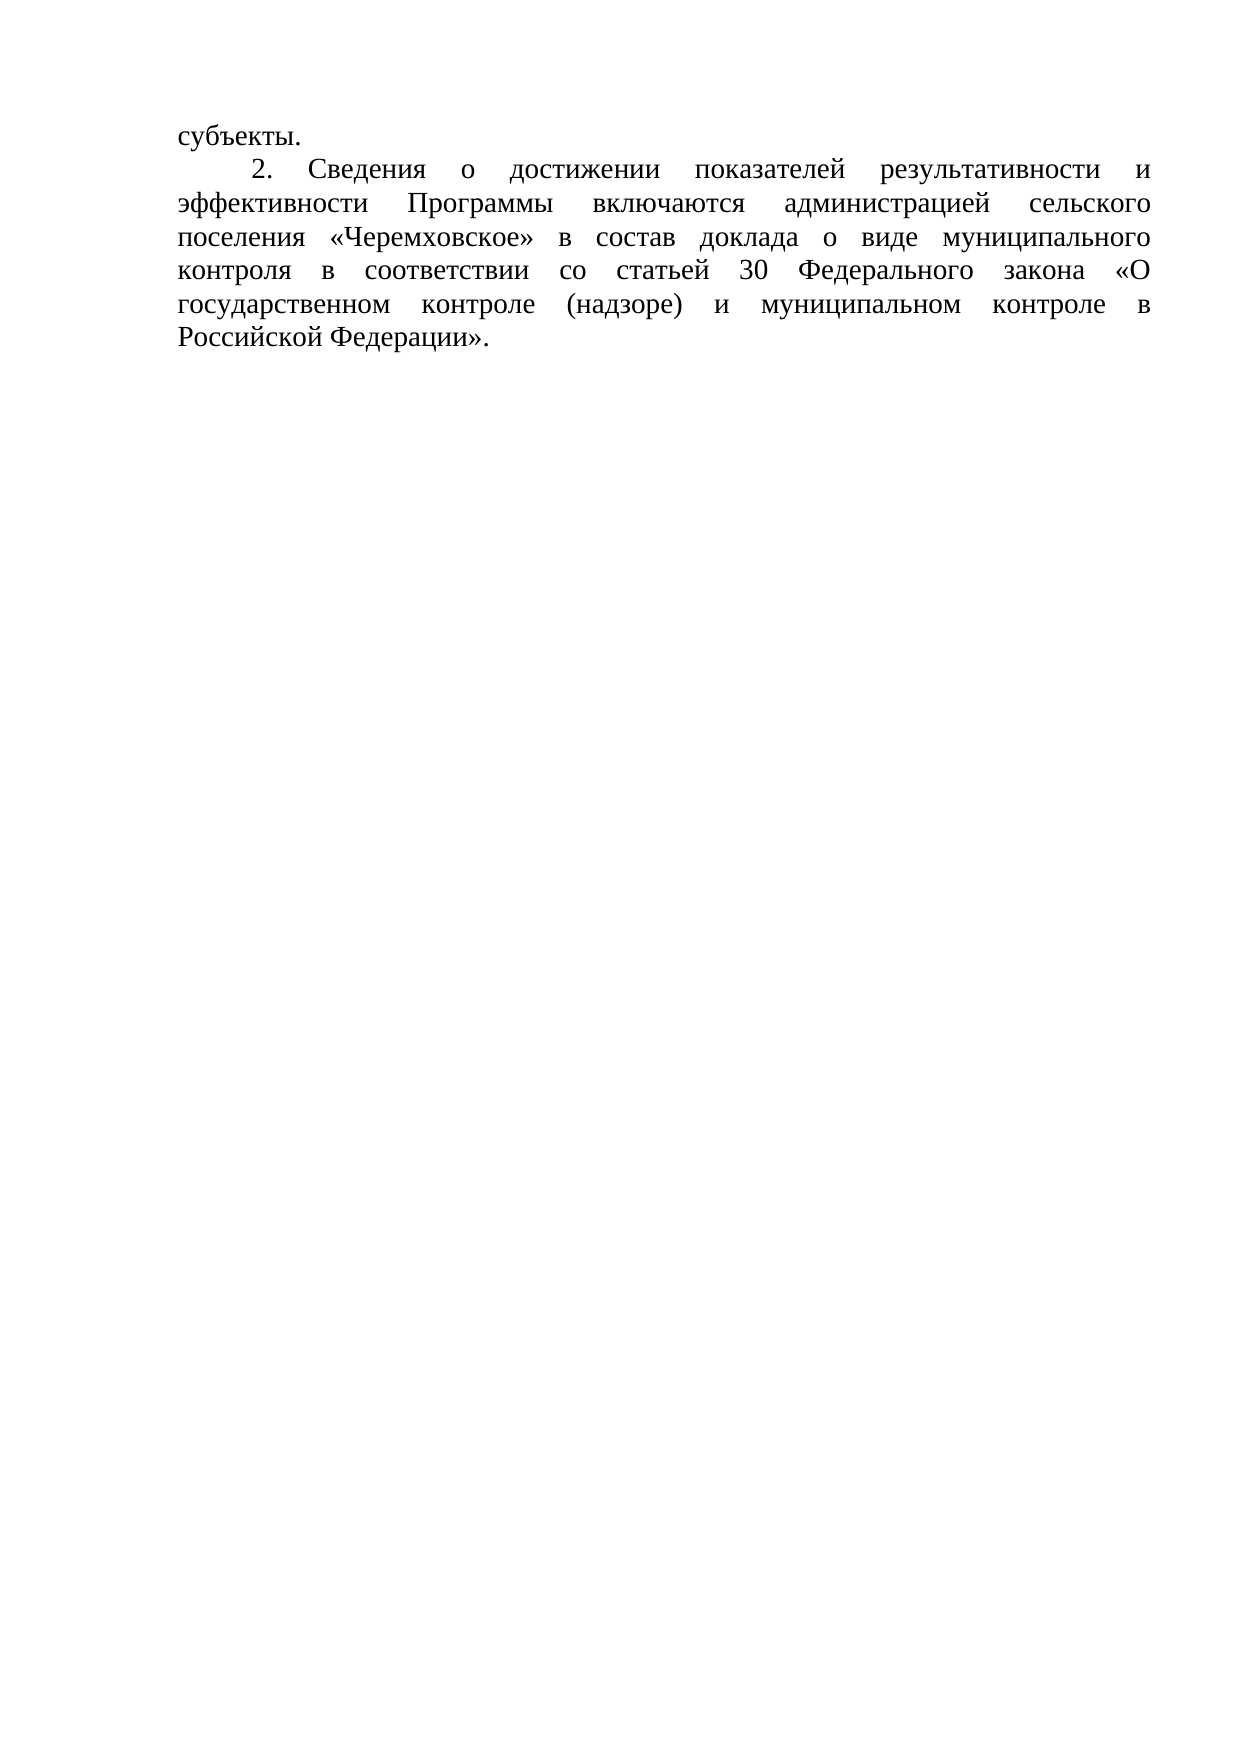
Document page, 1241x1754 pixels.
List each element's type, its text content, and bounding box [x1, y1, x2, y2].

text 2. Сведения о достижении показателей результативности и эффективности Программы включаются администрацией сельского поселения «Черемховское» в состав доклада о виде муниципального контроля в соответствии со статьей 30 Федерального закона «О государственном контроле (надзоре) и муниципальном контроле в Российской Федерации». [177, 152, 1152, 353]
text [177, 118, 1152, 152]
